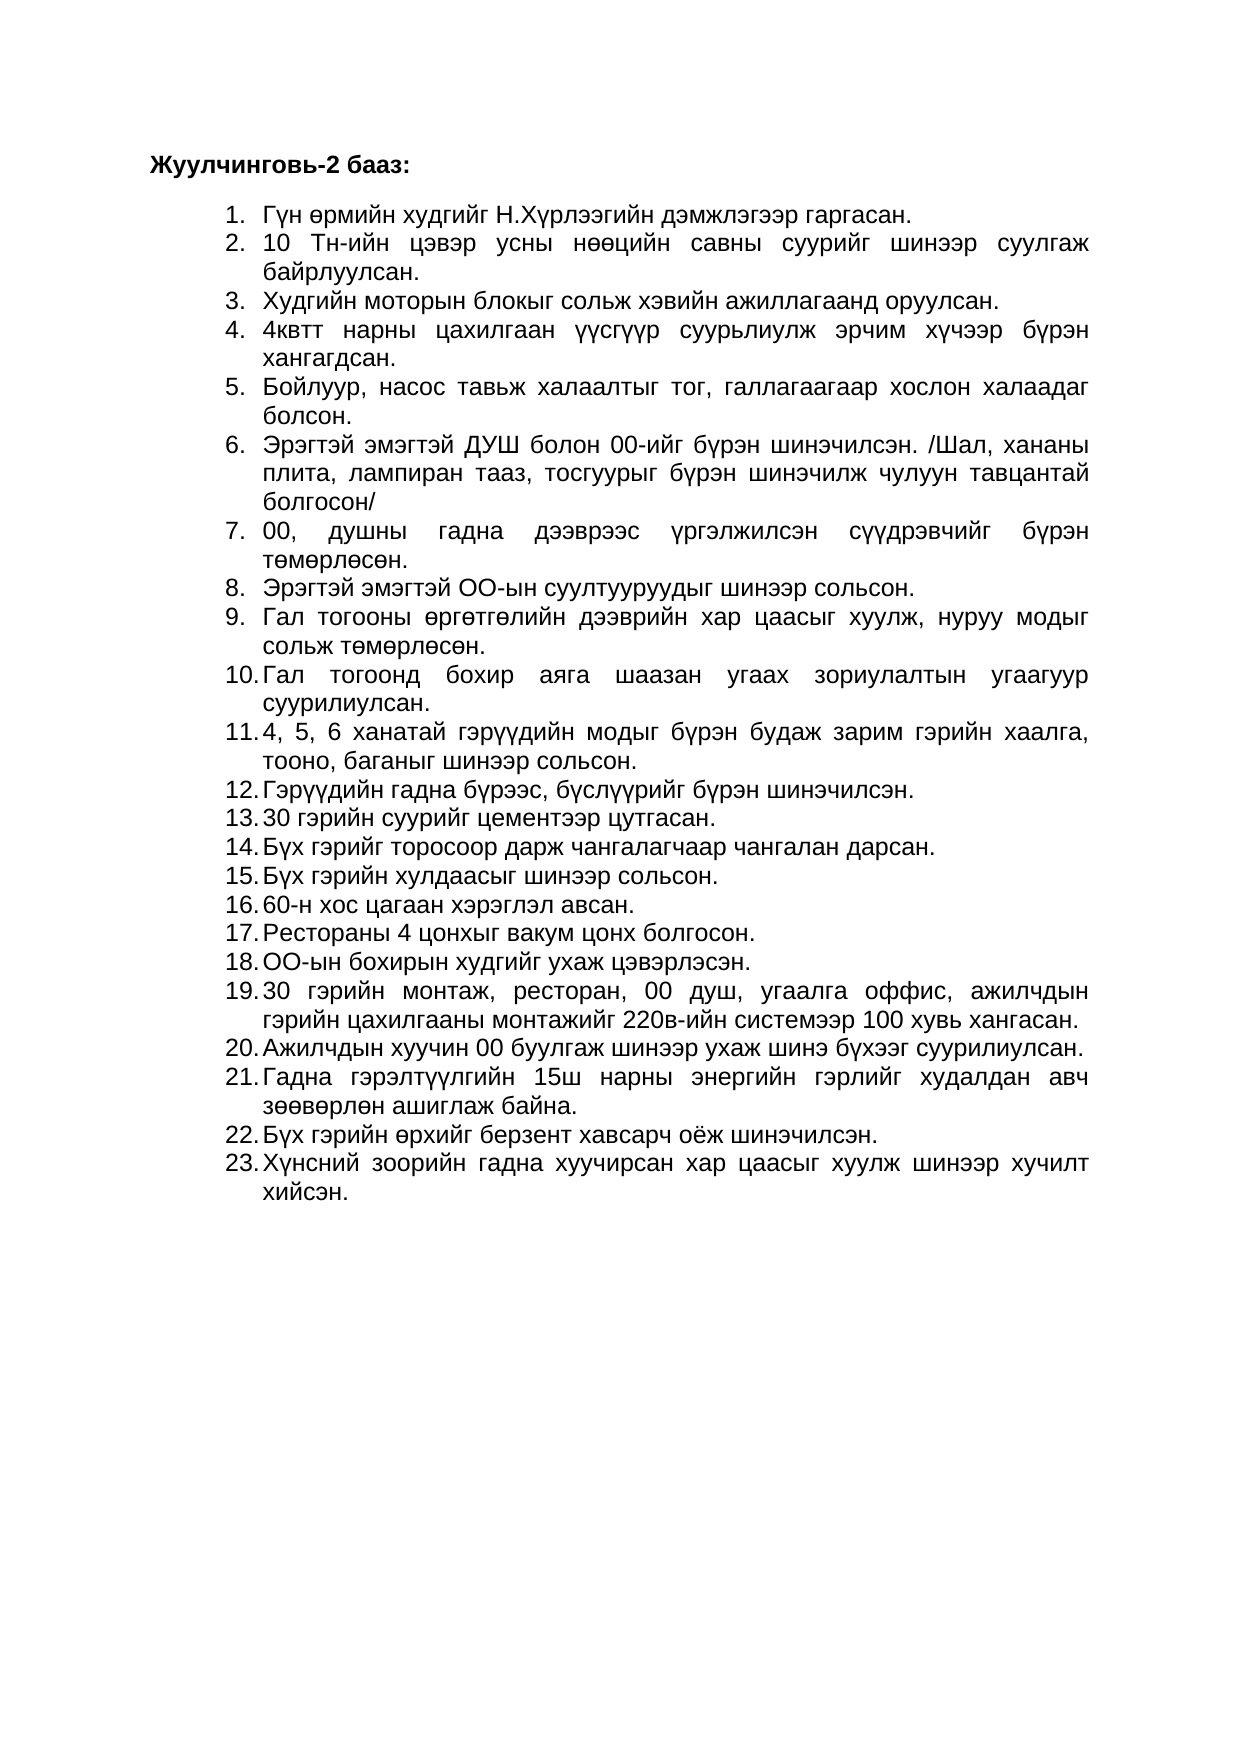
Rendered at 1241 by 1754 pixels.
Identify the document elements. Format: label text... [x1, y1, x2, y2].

list 30 гэрийн суурийг цементээр цутгасан. [225, 803, 1090, 832]
list Бүх гэрийг торосоор дарж чангалагчаар чангалан дарсан. [225, 832, 1090, 861]
list Рестораны 4 цонхыг вакум цонх болгосон. [225, 918, 1090, 947]
list 60-н хос цагаан хэрэглэл авсан. [225, 889, 1090, 918]
list Эрэгтэй эмэгтэй ДУШ болон 00-ийг бүрэн шинэчилсэн. /Шал, хананы плита, лампиран тааз, тосгуурыг бүрэн шинэчилж чулуун тавцантай болгосон/ [225, 429, 1090, 516]
list 00, душны гадна дээврээс үргэлжилсэн сүүдрэвчийг бүрэн төмөрлөсөн. [225, 516, 1090, 573]
list 4, 5, 6 ханатай гэрүүдийн модыг бүрэн будаж зарим гэрийн хаалга, тооно, баганыг шинээр сольсон. [225, 717, 1090, 774]
list 30 гэрийн монтаж, ресторан, 00 душ, угаалга оффис, ажилчдын гэрийн цахилгааны монтажийг 220в-ийн системээр 100 хувь хангасан. [225, 976, 1090, 1033]
list Худгийн моторын блокыг сольж хэвийн ажиллагаанд оруулсан. [225, 286, 1090, 314]
list Ажилчдын хуучин 00 буулгаж шинээр ухаж шинэ бүхээг суурилиулсан. [225, 1033, 1090, 1062]
list Гэрүүдийн гадна бүрээс, бүслүүрийг бүрэн шинэчилсэн. [225, 774, 1090, 803]
list 4квтт нарны цахилгаан үүсгүүр суурьлиулж эрчим хүчээр бүрэн хангагдсан. [225, 314, 1090, 372]
list Бүх гэрийн өрхийг берзент хавсарч оёж шинэчилсэн. [225, 1119, 1090, 1148]
list Хүнсний зоорийн гадна хуучирсан хар цаасыг хуулж шинээр хучилт хийсэн. [225, 1148, 1090, 1206]
list Гал тогооны өргөтгөлийн дээврийн хар цаасыг хуулж, нуруу модыг сольж төмөрлөсөн. [225, 602, 1090, 659]
list Гал тогоонд бохир аяга шаазан угаах зориулалтын угаагуур суурилиулсан. [225, 659, 1090, 717]
list Эрэгтэй эмэгтэй ОО-ын суултууруудыг шинээр сольсон. [225, 573, 1090, 602]
list Бойлуур, насос тавьж халаалтыг тог, галлагаагаар хослон халаадаг болсон. [225, 372, 1090, 429]
list Бүх гэрийн хулдаасыг шинээр сольсон. [225, 861, 1090, 889]
list Гүн өрмийн худгийг Н.Хүрлээгийн дэмжлэгээр гаргасан. [225, 199, 1090, 228]
text Жуулчинговь-2 бааз: [150, 150, 1090, 179]
list 10 Тн-ийн цэвэр усны нөөцийн савны суурийг шинээр суулгаж байрлуулсан. [225, 228, 1090, 286]
list Гадна гэрэлтүүлгийн 15ш нарны энергийн гэрлийг худалдан авч зөөвөрлөн ашиглаж байна. [225, 1062, 1090, 1119]
list ОО-ын бохирын худгийг ухаж цэвэрлэсэн. [225, 947, 1090, 976]
